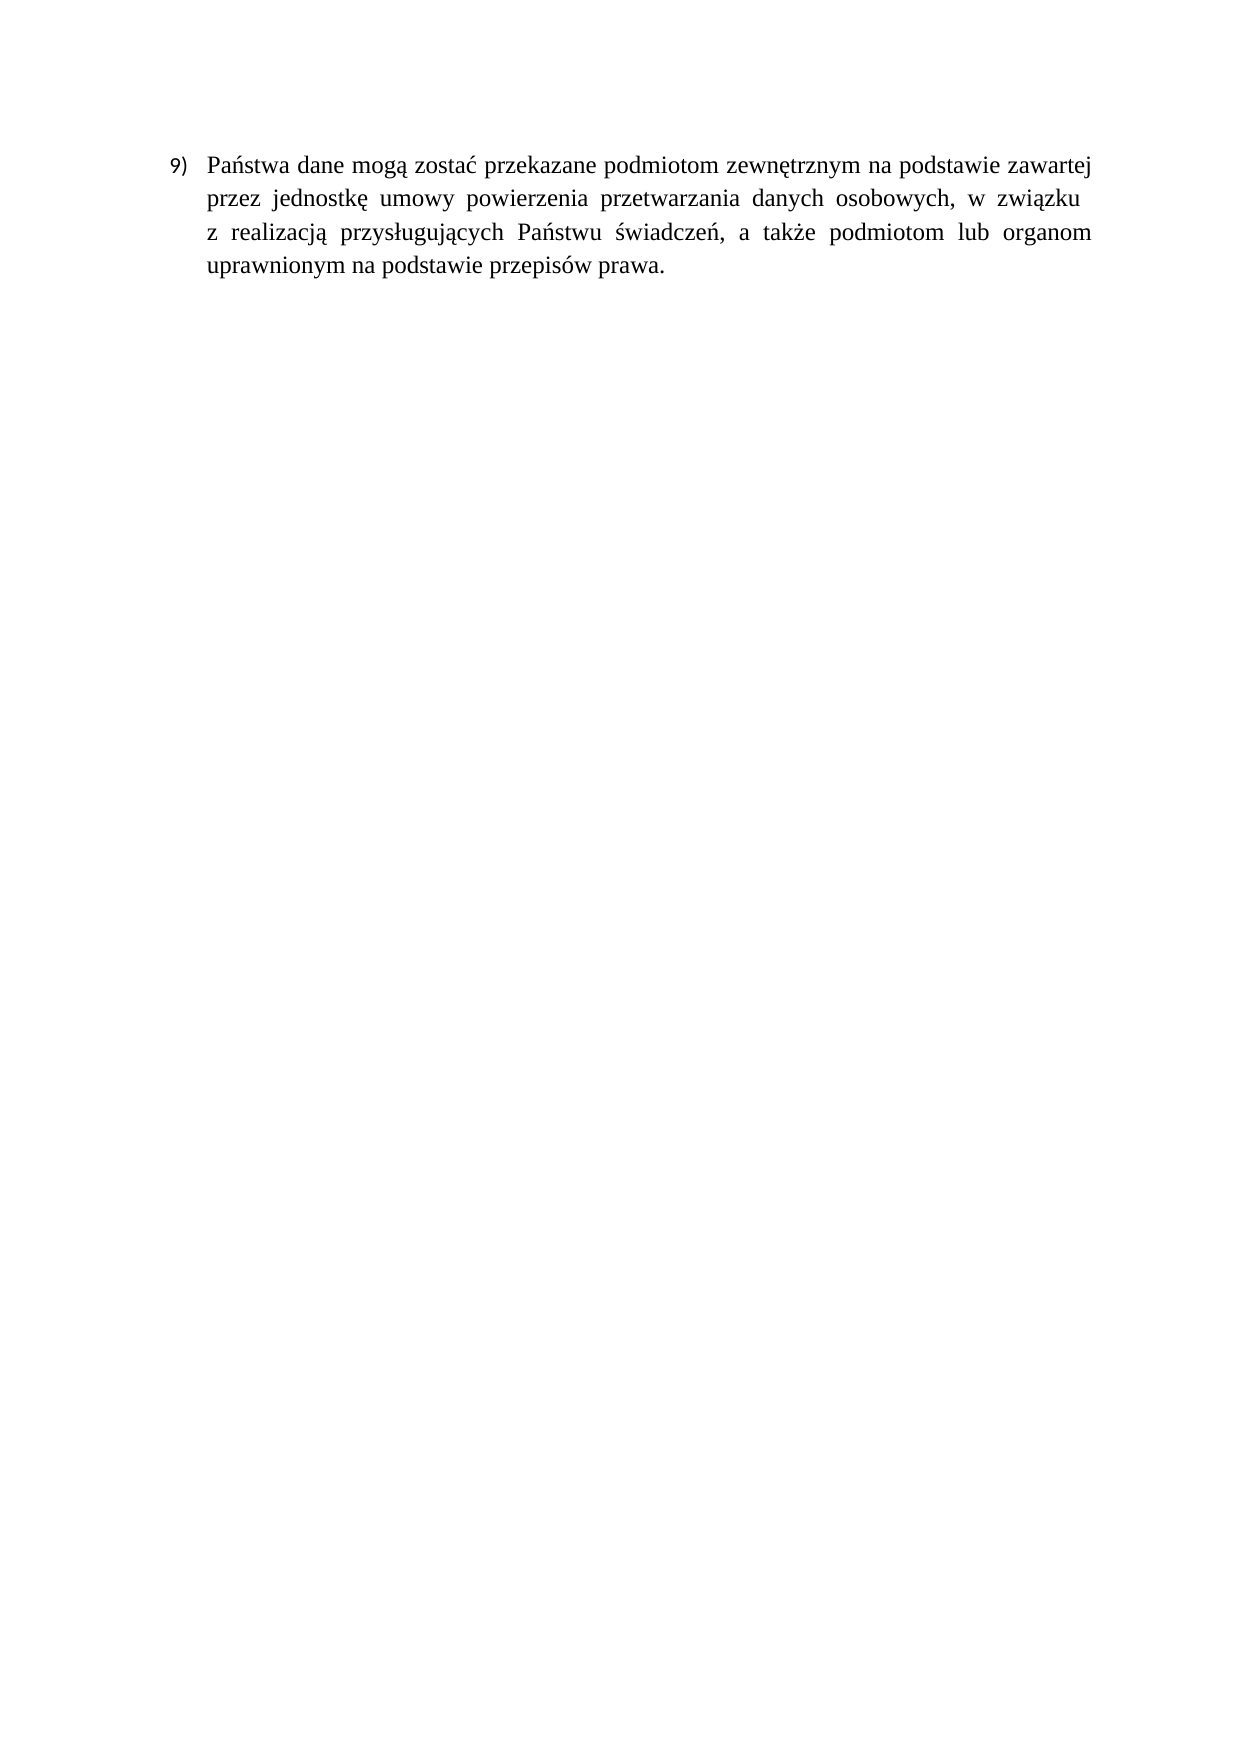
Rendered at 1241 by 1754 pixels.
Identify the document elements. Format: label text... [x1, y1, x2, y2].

list Państwa dane mogą zostać przekazane podmiotom zewnętrznym na podstawie zawartej przez jednostkę umowy powierzenia przetwarzania danych osobowych, w związku z realizacją przysługujących Państwu świadczeń, a także podmiotom lub organom uprawnionym na podstawie przepisów prawa. [169, 148, 1093, 281]
